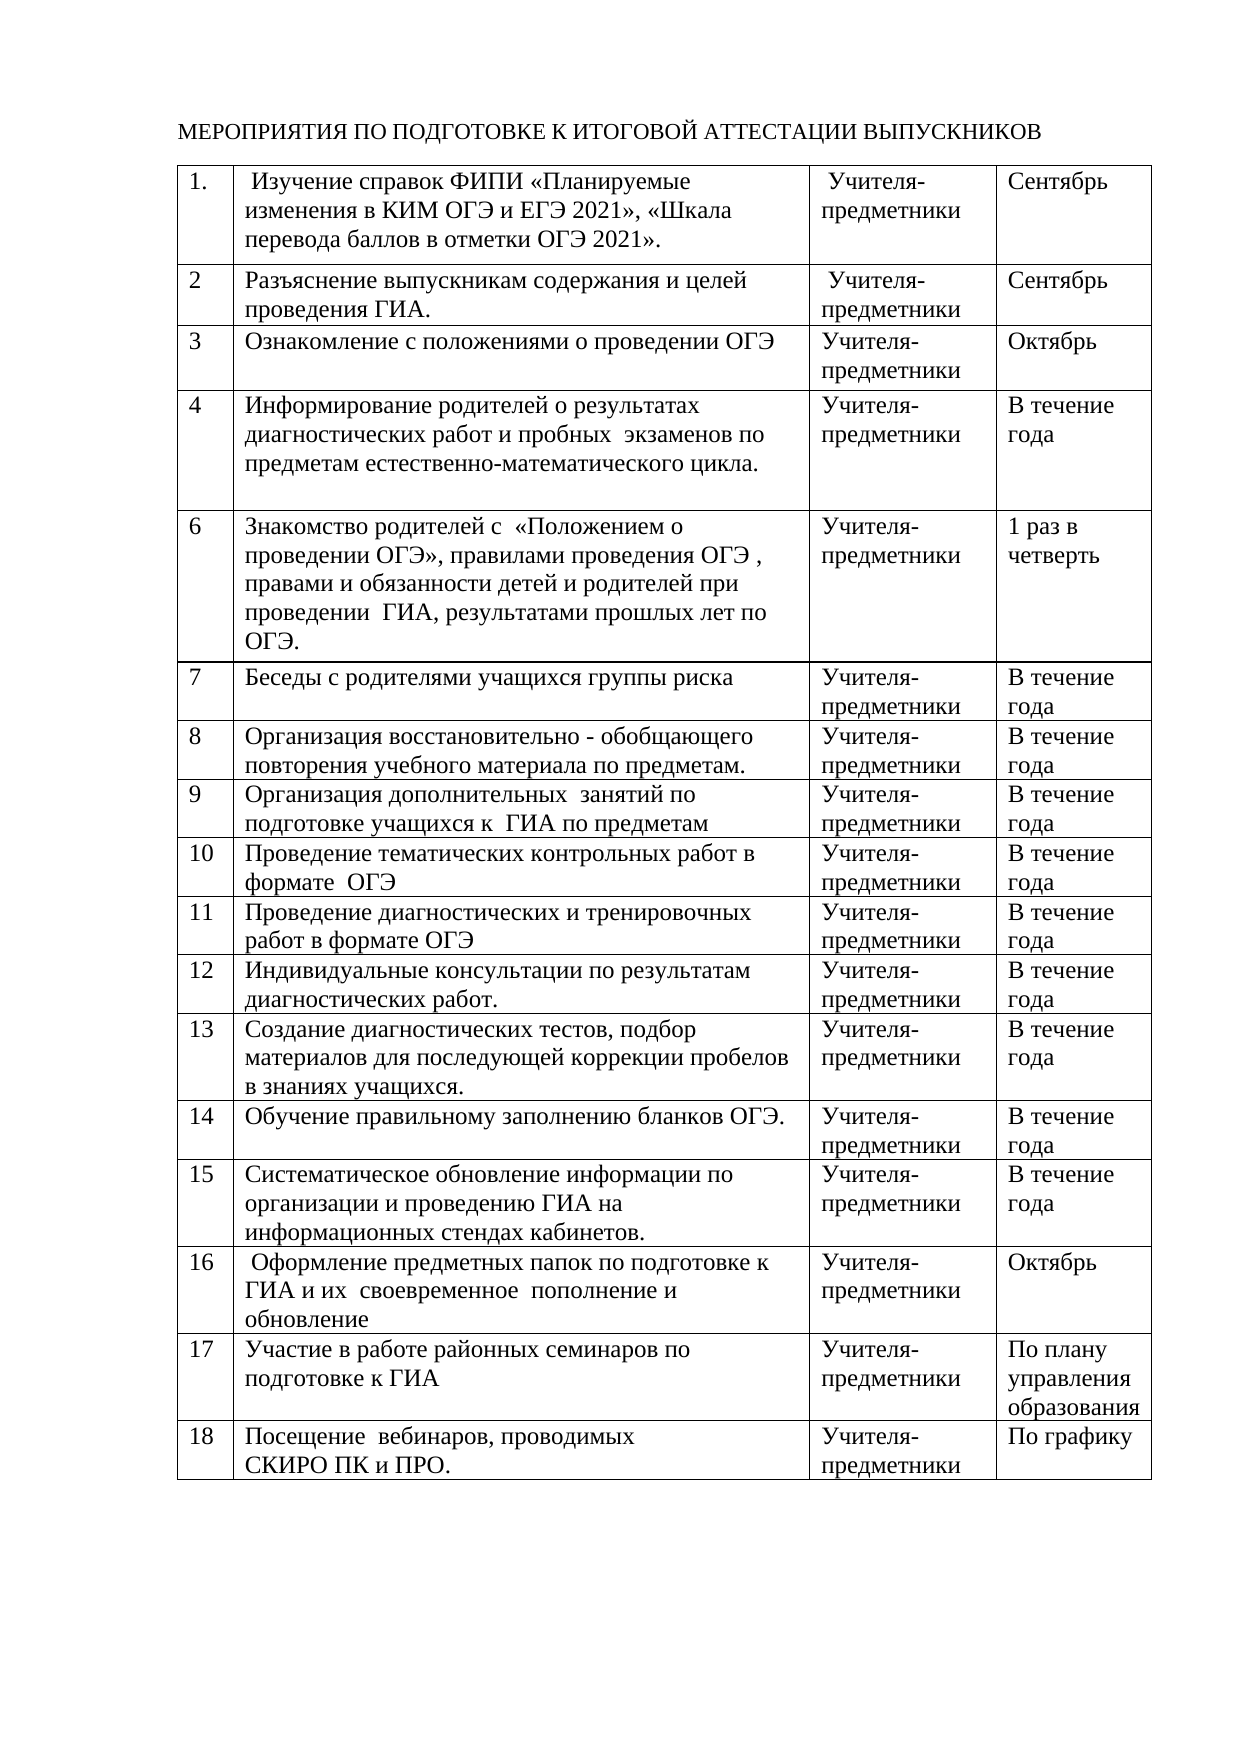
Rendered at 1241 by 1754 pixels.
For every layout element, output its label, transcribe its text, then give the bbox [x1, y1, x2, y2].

table_cell Учителя-предметники [810, 326, 996, 389]
table_header 1. [178, 166, 233, 264]
table_cell Октябрь [997, 1247, 1151, 1333]
table_cell В течение года [997, 838, 1151, 896]
table_cell 13 [178, 1014, 233, 1100]
table_cell По графику [997, 1421, 1151, 1479]
table_cell Учителя-предметники [810, 511, 996, 661]
table_cell Информирование родителей о результатах диагностических работ и пробных экзаменов по предметам естественно-математического цикла. [234, 391, 809, 510]
table_cell 16 [178, 1247, 233, 1333]
table_cell Индивидуальные консультации по результатам диагностических работ. [234, 955, 809, 1013]
text МЕРОПРИЯТИЯ ПО ПОДГОТОВКЕ К ИТОГОВОЙ АТТЕСТАЦИИ ВЫПУСКНИКОВ [177, 118, 1152, 144]
table_cell Учителя-предметники [810, 1334, 996, 1420]
table_cell 1 раз в четверть [997, 511, 1151, 661]
table_cell Учителя-предметники [810, 1421, 996, 1479]
table_cell Учителя-предметники [810, 955, 996, 1013]
table_cell 3 [178, 326, 233, 389]
table_cell 8 [178, 721, 233, 778]
table_cell В течение года [997, 391, 1151, 510]
table_cell Проведение диагностических и тренировочных работ в формате ОГЭ [234, 897, 809, 954]
table_cell Сентябрь [997, 265, 1151, 325]
table_cell Учителя-предметники [810, 1101, 996, 1158]
table_cell В течение года [997, 1160, 1151, 1246]
table_cell Знакомство родителей с «Положением о проведении ОГЭ», правилами проведения ОГЭ , правами и обязанности детей и родителей при проведении ГИА, результатами прошлых лет по ОГЭ. [234, 511, 809, 661]
table_cell Учителя-предметники [810, 780, 996, 837]
table_cell В течение года [997, 955, 1151, 1013]
table_cell 11 [178, 897, 233, 954]
table_cell Ознакомление с положениями о проведении ОГЭ [234, 326, 809, 389]
table_cell 6 [178, 511, 233, 661]
table_cell 18 [178, 1421, 233, 1479]
table_cell Учителя-предметники [810, 1014, 996, 1100]
table_header Учителя-предметники [810, 166, 996, 264]
table_cell 7 [178, 663, 233, 720]
table_cell В течение года [997, 1101, 1151, 1158]
table_cell Учителя-предметники [810, 897, 996, 954]
table_cell 10 [178, 838, 233, 896]
table_cell В течение года [997, 721, 1151, 778]
table_cell Учителя-предметники [810, 721, 996, 778]
table_cell Разъяснение выпускникам содержания и целей проведения ГИА. [234, 265, 809, 325]
table_cell Обучение правильному заполнению бланков ОГЭ. [234, 1101, 809, 1158]
table_cell Участие в работе районных семинаров по подготовке к ГИА [234, 1334, 809, 1420]
table_cell Проведение тематических контрольных работ в формате ОГЭ [234, 838, 809, 896]
table_cell Учителя-предметники [810, 838, 996, 896]
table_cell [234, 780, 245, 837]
table_cell Октябрь [997, 326, 1151, 389]
table_cell По плану управления образования [997, 1334, 1151, 1420]
table_header Изучение справок ФИПИ «Планируемые изменения в КИМ ОГЭ и ЕГЭ 2021», «Шкала перевода баллов в отметки ОГЭ 2021». [234, 166, 809, 264]
table_header Сентябрь [997, 166, 1151, 264]
table_cell 4 [178, 391, 233, 510]
table_cell Систематическое обновление информации по организации и проведению ГИА на информационных стендах кабинетов. [234, 1160, 809, 1246]
table_cell 2 [178, 265, 233, 325]
table_cell В течение года [997, 780, 1151, 837]
table_cell Создание диагностических тестов, подбор материалов для последующей коррекции пробелов в знаниях учащихся. [234, 1014, 809, 1100]
table_cell Посещение вебинаров, проводимых СКИРО ПК и ПРО. [234, 1421, 809, 1479]
table_cell 12 [178, 955, 233, 1013]
table_cell Учителя-предметники [810, 391, 996, 510]
table_cell В течение года [997, 897, 1151, 954]
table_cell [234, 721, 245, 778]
table_cell Учителя-предметники [810, 265, 996, 325]
table_cell Учителя-предметники [810, 1247, 996, 1333]
table_cell Организация дополнительных занятий по подготовке учащихся к ГИА по предметам [696, 780, 809, 837]
table_cell В течение года [997, 663, 1151, 720]
table_cell Учителя-предметники [810, 1160, 996, 1246]
table_cell 15 [178, 1160, 233, 1246]
table_cell Беседы с родителями учащихся группы риска [234, 663, 809, 720]
table_cell В течение года [997, 1014, 1151, 1100]
table_cell 17 [178, 1334, 233, 1420]
table_cell 9 [178, 780, 233, 837]
table_cell Учителя-предметники [810, 663, 996, 720]
table_cell Оформление предметных папок по подготовке к ГИА и их своевременное пополнение и обновление [234, 1247, 809, 1333]
table_cell 14 [178, 1101, 233, 1158]
